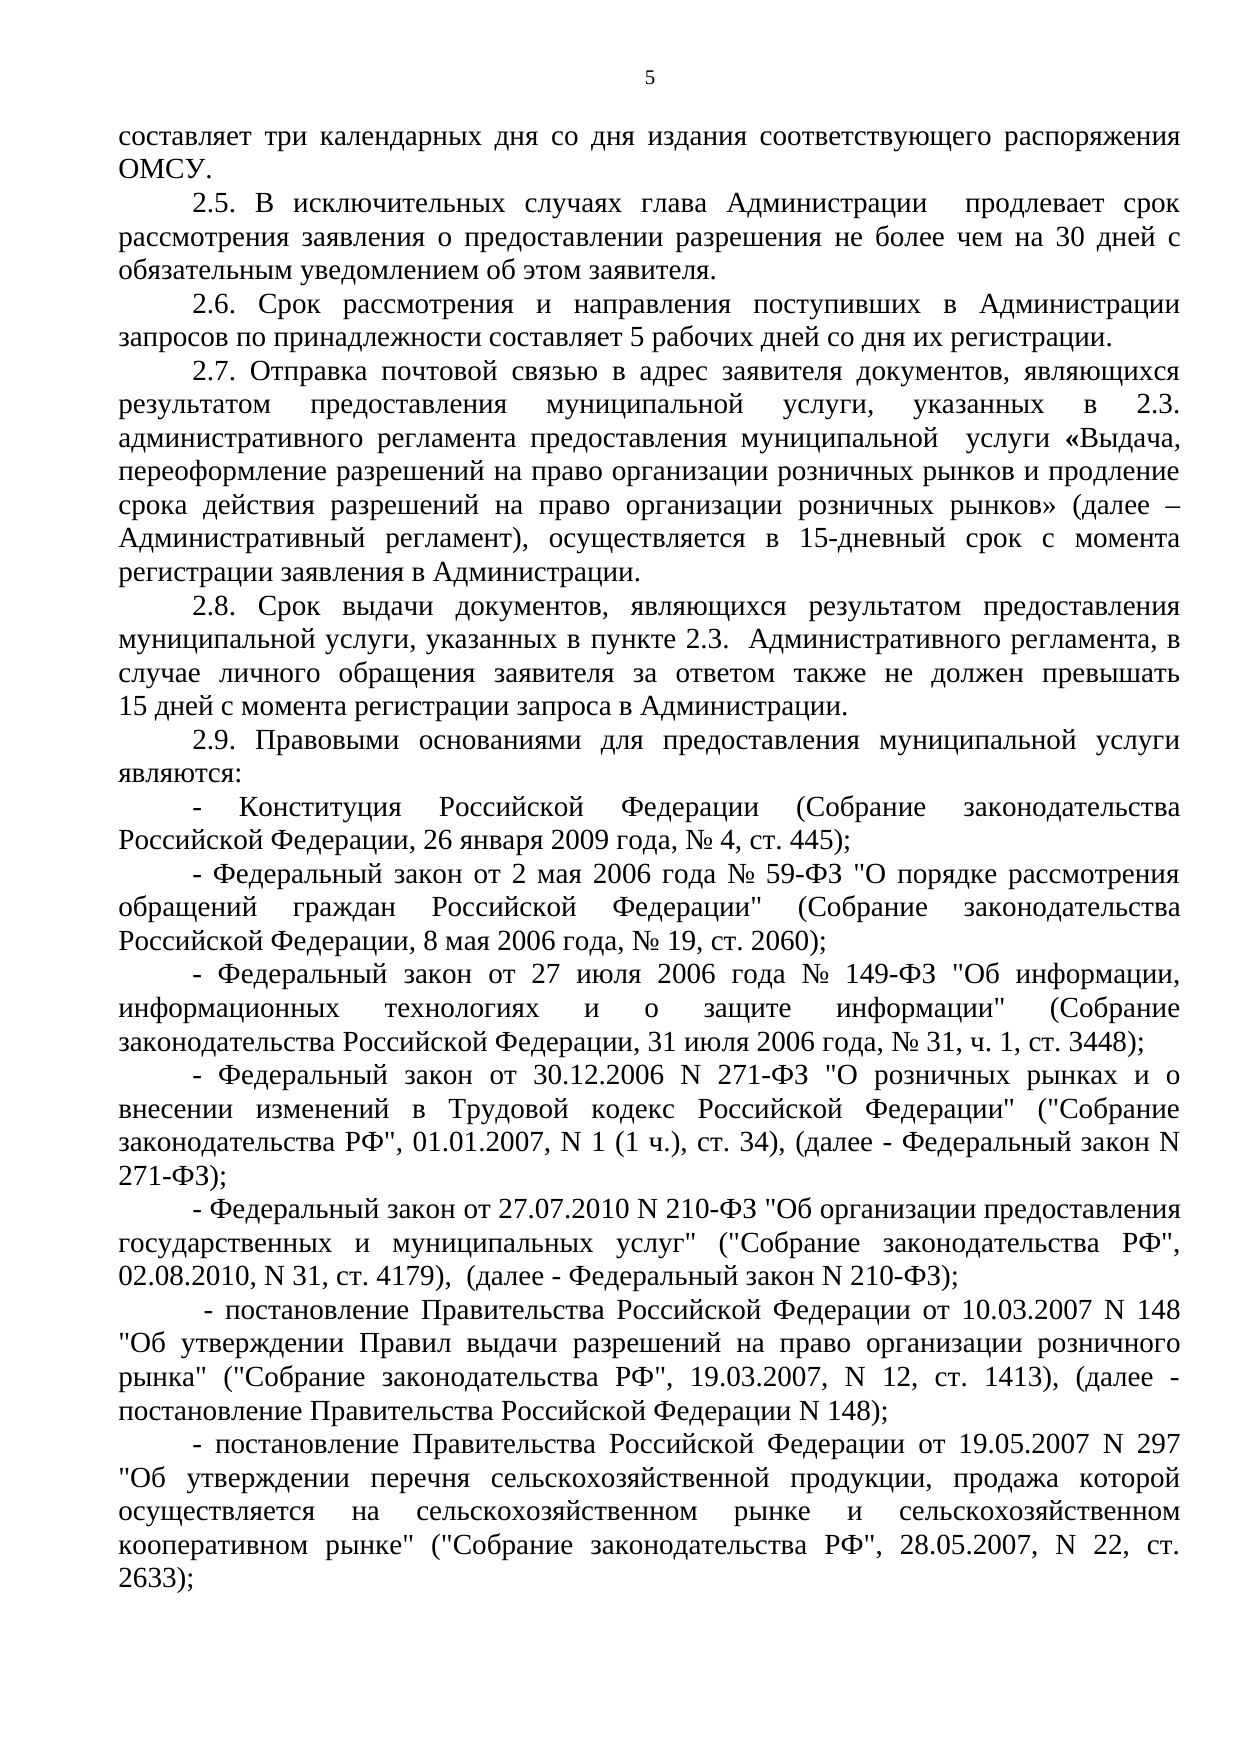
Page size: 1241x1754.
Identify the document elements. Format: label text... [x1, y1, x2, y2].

text - Федеральный закон от 30.12.2006 N 271-ФЗ "О розничных рынках и о внесении изменений в Трудовой кодекс Российской Федерации" ("Собрание законодательства РФ", 01.01.2007, N 1 (1 ч.), ст. 34), (далее - Федеральный закон N 271-ФЗ); [118, 1057, 1181, 1191]
text - Федеральный закон от 27.07.2010 N 210-ФЗ "Об организации предоставления государственных и муниципальных услуг" ("Собрание законодательства РФ", 02.08.2010, N 31, ст. 4179), (далее - Федеральный закон N 210-ФЗ); [118, 1191, 1181, 1292]
text 2.6. Срок рассмотрения и направления поступивших в Администрации запросов по принадлежности составляет 5 рабочих дней со дня их регистрации. [118, 286, 1181, 353]
text 2.9. Правовыми основаниями для предоставления муниципальной услуги являются: [118, 722, 1181, 789]
text - Федеральный закон от 2 мая 2006 года № 59-ФЗ "О порядке рассмотрения обращений граждан Российской Федерации" (Собрание законодательства Российской Федерации, 8 мая 2006 года, № 19, ст. 2060); [118, 856, 1181, 957]
text 2.8. Срок выдачи документов, являющихся результатом предоставления муниципальной услуги, указанных в пункте 2.3. Административного регламента, в случае личного обращения заявителя за ответом также не должен превышать 15 дней с момента регистрации запроса в Администрации. [118, 588, 1181, 722]
text 2.7. Отправка почтовой связью в адрес заявителя документов, являющихся результатом предоставления муниципальной услуги, указанных в 2.3. административного регламента предоставления муниципальной услуги «Выдача, переоформление разрешений на право организации розничных рынков и продление срока действия разрешений на право организации розничных рынков» (далее – Административный регламент), осуществляется в 15-дневный срок с момента регистрации заявления в Администрации. [118, 353, 1181, 588]
text - постановление Правительства Российской Федерации от 10.03.2007 N 148 "Об утверждении Правил выдачи разрешений на право организации розничного рынка" ("Собрание законодательства РФ", 19.03.2007, N 12, ст. 1413), (далее - постановление Правительства Российской Федерации N 148); [118, 1292, 1181, 1426]
text 2.5. В исключительных случаях глава Администрации продлевает срок рассмотрения заявления о предоставлении разрешения не более чем на 30 дней с обязательным уведомлением об этом заявителя. [118, 185, 1181, 286]
text - Конституция Российской Федерации (Собрание законодательства Российской Федерации, 26 января 2009 года, № 4, ст. 445); [118, 789, 1181, 856]
text - постановление Правительства Российской Федерации от 19.05.2007 N 297 "Об утверждении перечня сельскохозяйственной продукции, продажа которой осуществляется на сельскохозяйственном рынке и сельскохозяйственном кооперативном рынке" ("Собрание законодательства РФ", 28.05.2007, N 22, ст. 2633); [118, 1426, 1181, 1594]
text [118, 118, 1181, 185]
text - Федеральный закон от 27 июля 2006 года № 149-ФЗ "Об информации, информационных технологиях и о защите информации" (Собрание законодательства Российской Федерации, 31 июля 2006 года, № 31, ч. 1, ст. 3448); [118, 957, 1181, 1057]
